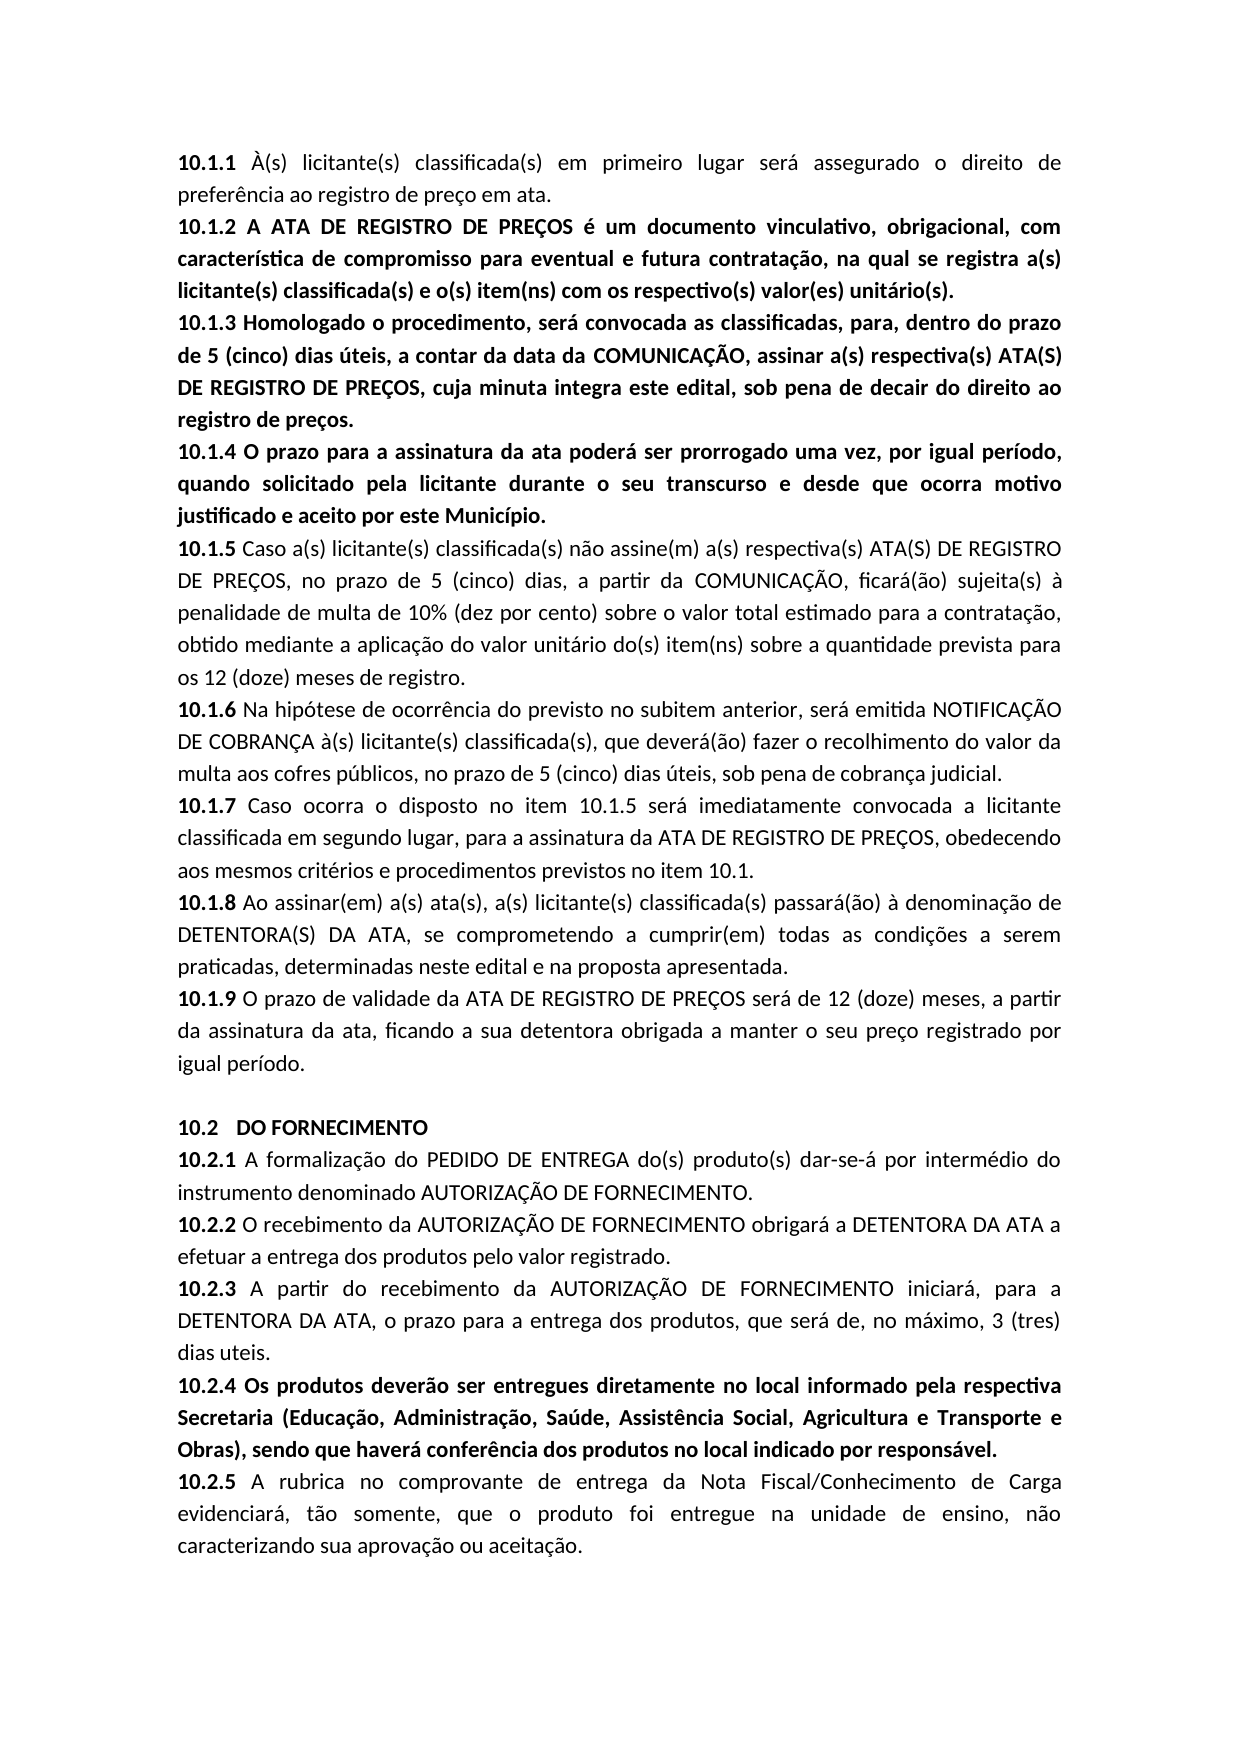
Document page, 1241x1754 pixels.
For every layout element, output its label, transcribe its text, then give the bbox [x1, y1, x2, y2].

list Ao assinar(em) a(s) ata(s), a(s) licitante(s) classificada(s) passará(ão) à denominação de DETENTORA(S) DA ATA, se comprometendo a cumprir(em) todas as condições a serem praticadas, determinadas neste edital e na proposta apresentada. [177, 888, 1063, 980]
list A partir do recebimento da AUTORIZAÇÃO DE FORNECIMENTO iniciará, para a DETENTORA DA ATA, o prazo para a entrega dos produtos, que será de, no máximo, 3 (tres) dias uteis. [177, 1274, 1063, 1367]
list O recebimento da AUTORIZAÇÃO DE FORNECIMENTO obrigará a DETENTORA DA ATA a efetuar a entrega dos produtos pelo valor registrado. [177, 1210, 1063, 1270]
list A formalização do PEDIDO DE ENTREGA do(s) produto(s) dar-se-á por intermédio do instrumento denominado AUTORIZAÇÃO DE FORNECIMENTO. [177, 1145, 1063, 1206]
list O prazo de validade da ATA DE REGISTRO DE PREÇOS será de 12 (doze) meses, a partir da assinatura da ata, ficando a sua detentora obrigada a manter o seu preço registrado por igual período. [177, 984, 1063, 1077]
list A ATA DE REGISTRO DE PREÇOS é um documento vinculativo, obrigacional, com característica de compromisso para eventual e futura contratação, na qual se registra a(s) licitante(s) classificada(s) e o(s) item(ns) com os respectivo(s) valor(es) unitário(s). [177, 212, 1063, 304]
list Na hipótese de ocorrência do previsto no subitem anterior, será emitida NOTIFICAÇÃO DE COBRANÇA à(s) licitante(s) classificada(s), que deverá(ão) fazer o recolhimento do valor da multa aos cofres públicos, no prazo de 5 (cinco) dias úteis, sob pena de cobrança judicial. [177, 695, 1063, 787]
list O prazo para a assinatura da ata poderá ser prorrogado uma vez, por igual período, quando solicitado pela licitante durante o seu transcurso e desde que ocorra motivo justificado e aceito por este Município. [177, 437, 1063, 530]
list A rubrica no comprovante de entrega da Nota Fiscal/Conhecimento de Carga evidenciará, tão somente, que o produto foi entregue na unidade de ensino, não caracterizando sua aprovação ou aceitação. [177, 1467, 1063, 1560]
list Os produtos deverão ser entregues diretamente no local informado pela respectiva Secretaria (Educação, Administração, Saúde, Assistência Social, Agricultura e Transporte e Obras), sendo que haverá conferência dos produtos no local indicado por responsável. [177, 1371, 1063, 1463]
list Caso ocorra o disposto no item 10.1.5 será imediatamente convocada a licitante classificada em segundo lugar, para a assinatura da ATA DE REGISTRO DE PREÇOS, obedecendo aos mesmos critérios e procedimentos previstos no item 10.1. [177, 791, 1063, 884]
list DO FORNECIMENTO [177, 1113, 1063, 1141]
list Caso a(s) licitante(s) classificada(s) não assine(m) a(s) respectiva(s) ATA(S) DE REGISTRO DE PREÇOS, no prazo de 5 (cinco) dias, a partir da COMUNICAÇÃO, ficará(ão) sujeita(s) à penalidade de multa de 10% (dez por cento) sobre o valor total estimado para a contratação, obtido mediante a aplicação do valor unitário do(s) item(ns) sobre a quantidade prevista para os 12 (doze) meses de registro. [177, 534, 1063, 691]
list Homologado o procedimento, será convocada as classificadas, para, dentro do prazo de 5 (cinco) dias úteis, a contar da data da COMUNICAÇÃO, assinar a(s) respectiva(s) ATA(S) DE REGISTRO DE PREÇOS, cuja minuta integra este edital, sob pena de decair do direito ao registro de preços. [177, 308, 1063, 433]
list À(s) licitante(s) classificada(s) em primeiro lugar será assegurado o direito de preferência ao registro de preço em ata. [177, 148, 1063, 208]
